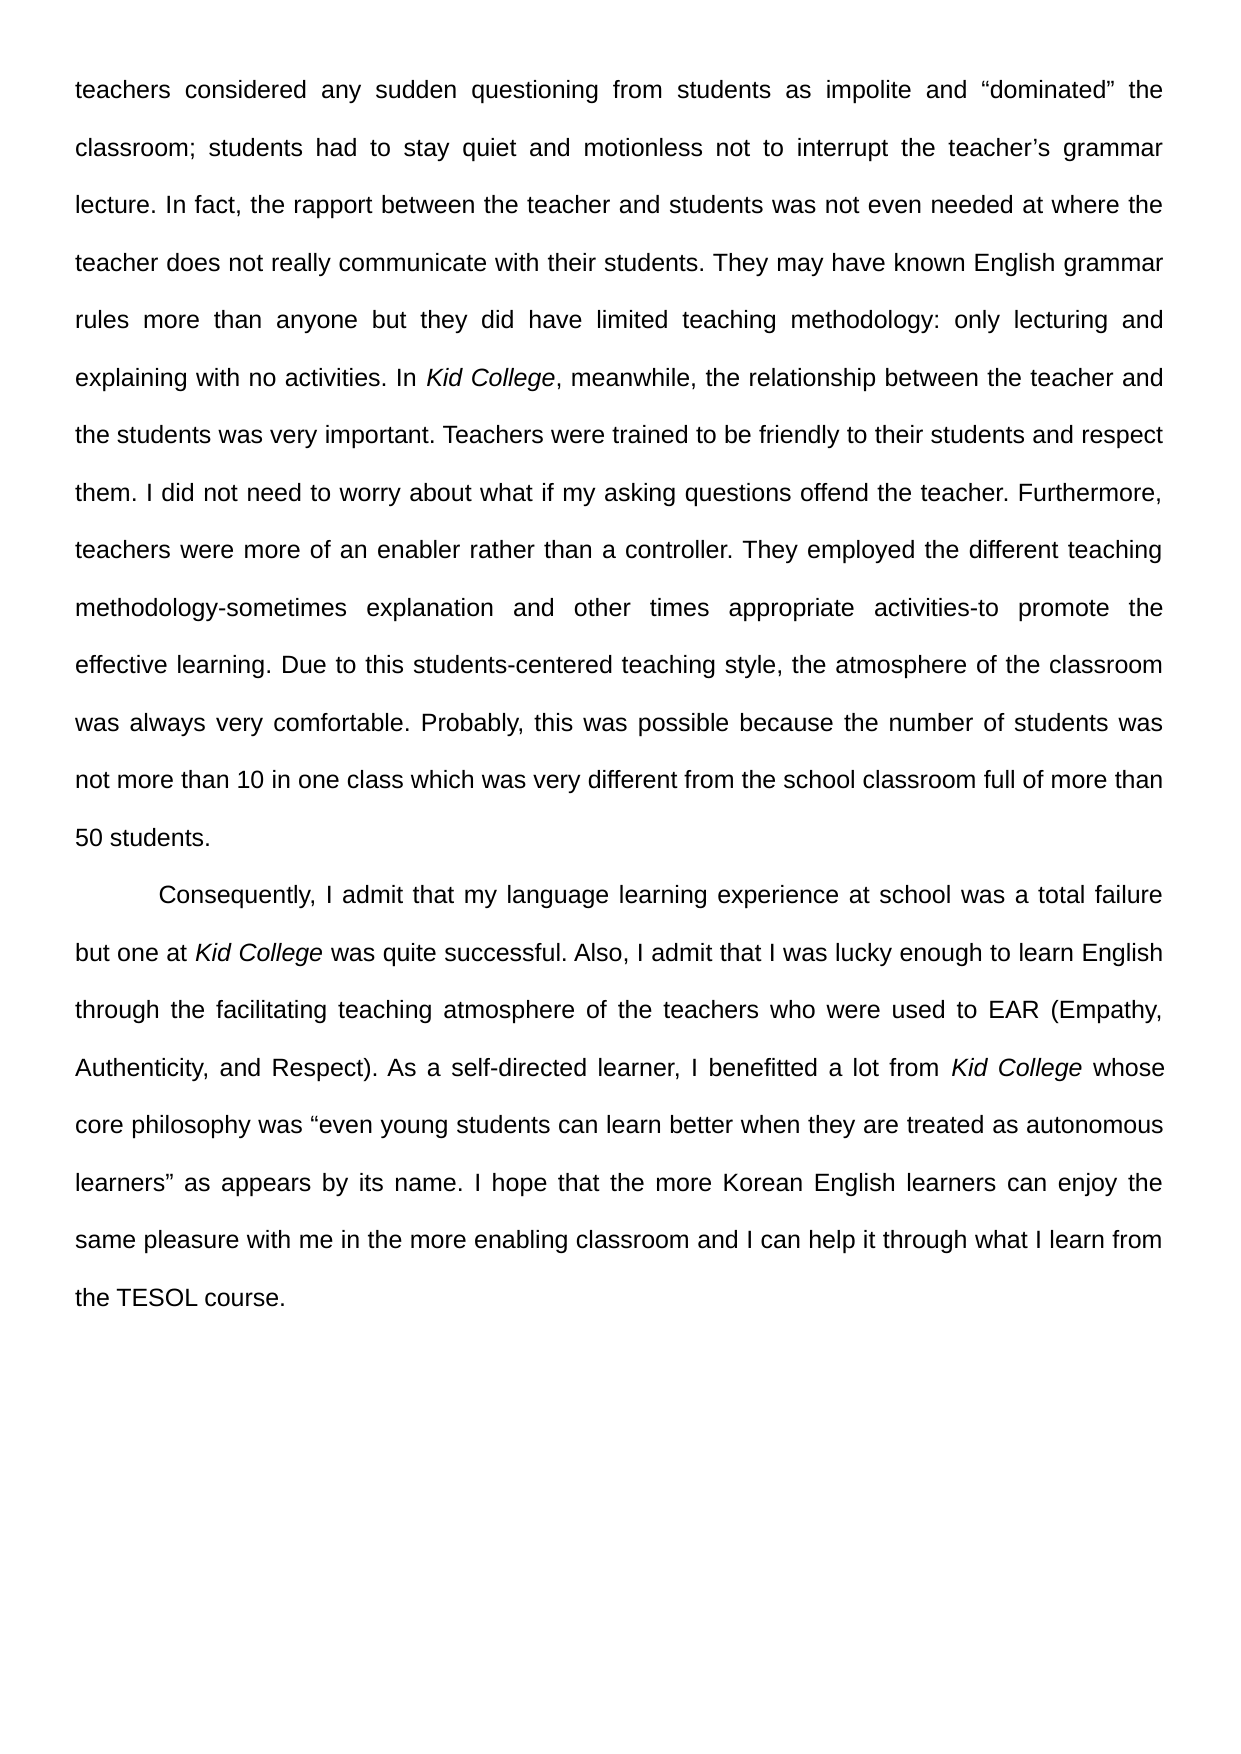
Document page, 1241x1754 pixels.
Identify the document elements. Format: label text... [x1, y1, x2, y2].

text Consequently, I admit that my language learning experience at school was a total failure but one at Kid College was quite successful. Also, I admit that I was lucky enough to learn English through the facilitating teaching atmosphere of the teachers who were used to EAR (Empathy, Authenticity, and Respect). As a self-directed learner, I benefitted a lot from Kid College whose core philosophy was “even young students can learn better when they are treated as autonomous learners” as appears by its name. I hope that the more Korean English learners can enjoy the same pleasure with me in the more enabling classroom and I can help it through what I learn from the TESOL course. [75, 880, 1165, 1311]
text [75, 75, 1165, 851]
